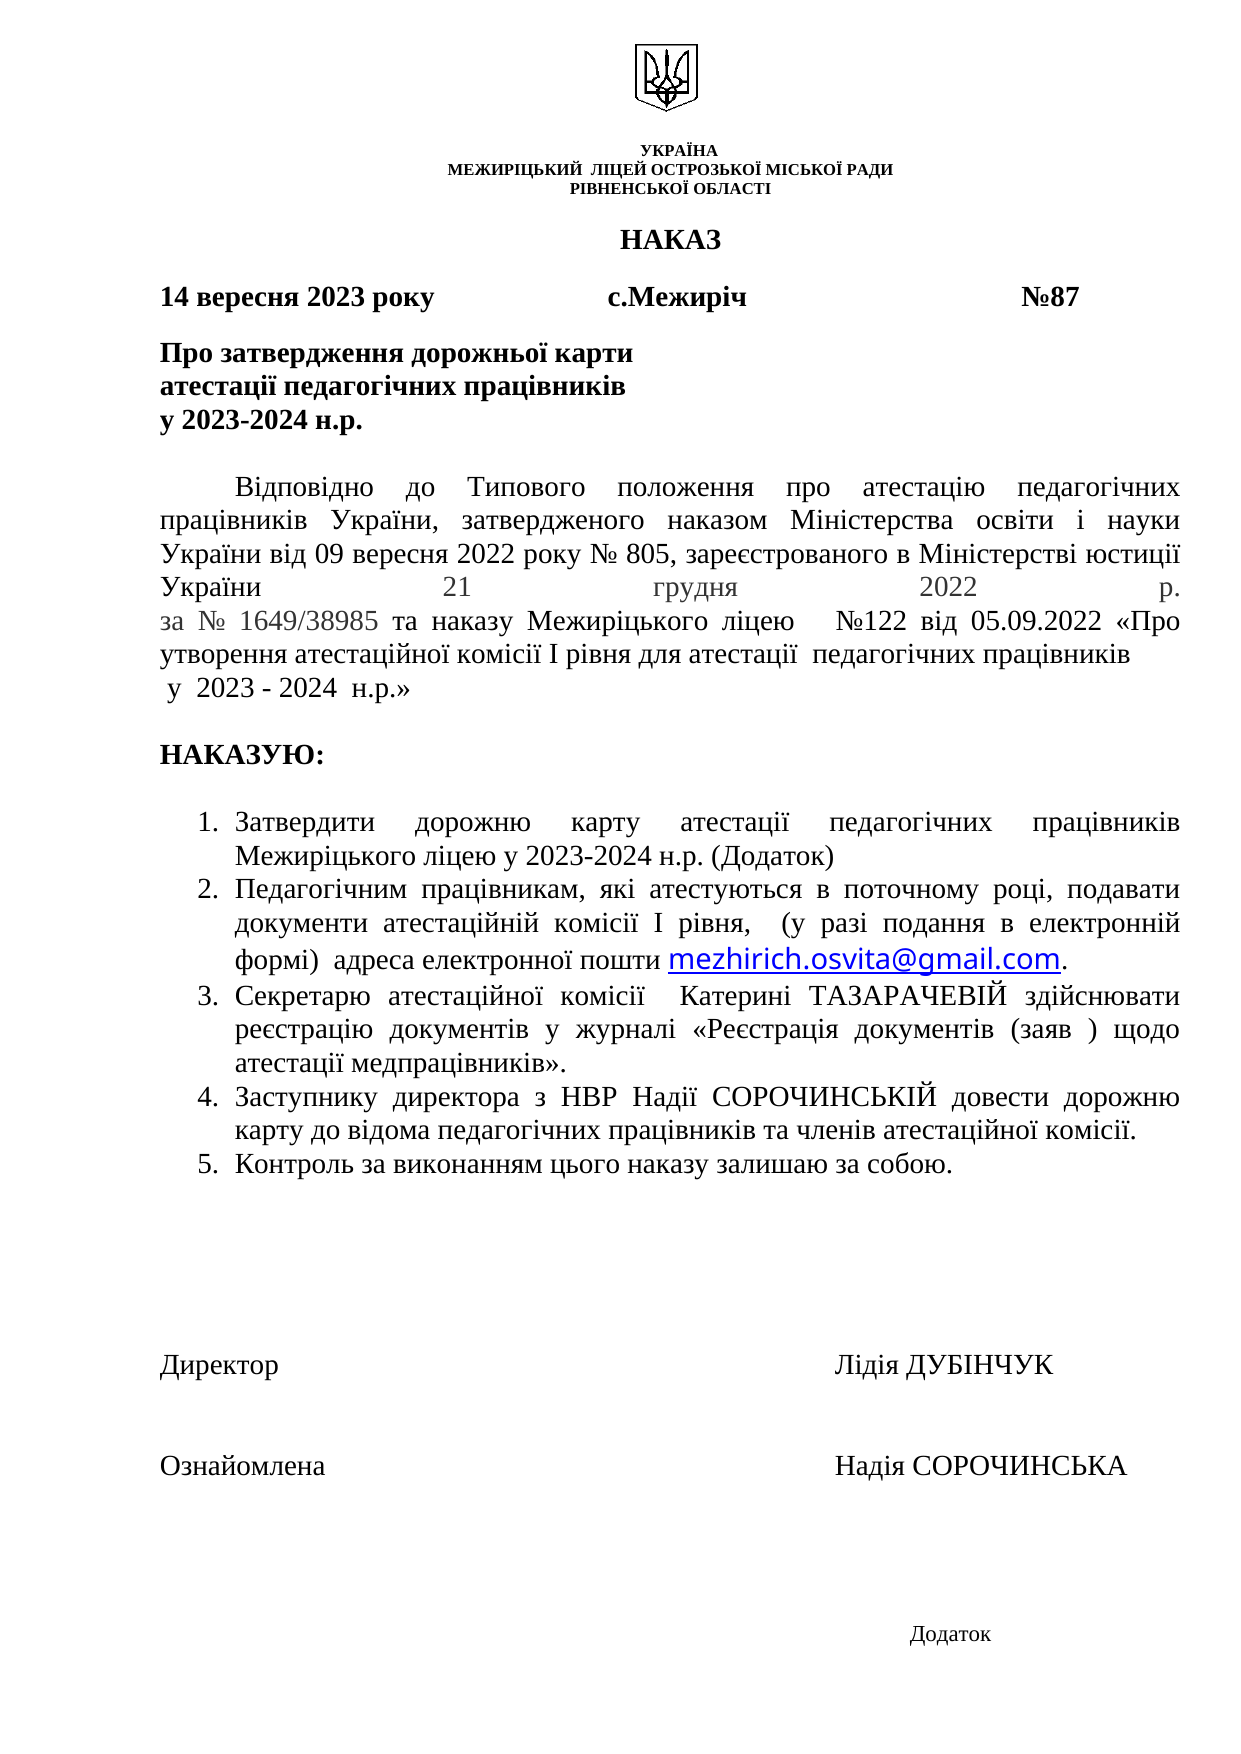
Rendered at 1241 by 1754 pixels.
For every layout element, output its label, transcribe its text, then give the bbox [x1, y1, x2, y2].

list Контроль за виконанням цього наказу залишаю за собою. [197, 1146, 1181, 1179]
text НАКАЗ [159, 222, 1181, 256]
text Ознайомлена Надія СОРОЧИНСЬКА [159, 1448, 1181, 1481]
list Педагогічним працівникам, які атестуються в поточному році, подавати документи атестаційній комісії І рівня, (у разі подання в електронній формі) адреса електронної пошти mezhirich.osvita@gmail.com. [197, 871, 1181, 978]
text атестації педагогічних працівників [159, 368, 1181, 402]
text НАКАЗУЮ: [159, 737, 1181, 771]
list Затвердити дорожню карту атестації педагогічних працівників Межиріцького ліцею у 2023-2024 н.р. (Додаток) [197, 804, 1181, 871]
text у 2023 - 2024 н.р.» [159, 670, 1181, 704]
text Відповідно до Типового положення про атестацію педагогічних працівників України, затвердженого наказом Міністерства освіти і науки України від 09 вересня 2022 року № 805, зареєстрованого в Міністерстві юстиції України 21 грудня 2022 р. за № 1649/38985 та наказу Межиріцького ліцею №122 від 05.09.2022 «Про утворення атестаційної комісії І рівня для атестації педагогічних працівників [159, 469, 1181, 670]
picture [628, 41, 704, 117]
text УКРАЇНА [159, 140, 1181, 159]
text РІВНЕНСЬКОЇ ОБЛАСТІ [159, 179, 1181, 198]
text МЕЖИРІЦЬКИЙ ЛІЦЕЙ ОСТРОЗЬКОЇ МІСЬКОЇ РАДИ [159, 159, 1181, 179]
text у 2023-2024 н.р. [159, 402, 1181, 435]
text Про затвердження дорожньої карти [159, 335, 1181, 368]
text 14 вересня 2023 року с.Межиріч №87 [159, 279, 1181, 313]
list Секретарю атестаційної комісії Катерині ТАЗАРАЧЕВІЙ здійснювати реєстрацію документів у журналі «Реєстрація документів (заяв ) щодо атестації медпрацівників». [197, 978, 1181, 1079]
list Заступнику директора з НВР Надії СОРОЧИНСЬКІЙ довести дорожню карту до відома педагогічних працівників та членів атестаційної комісії. [197, 1079, 1181, 1146]
text Директор Лідія ДУБІНЧУК [159, 1347, 1181, 1381]
text Додаток [309, 1621, 1181, 1647]
